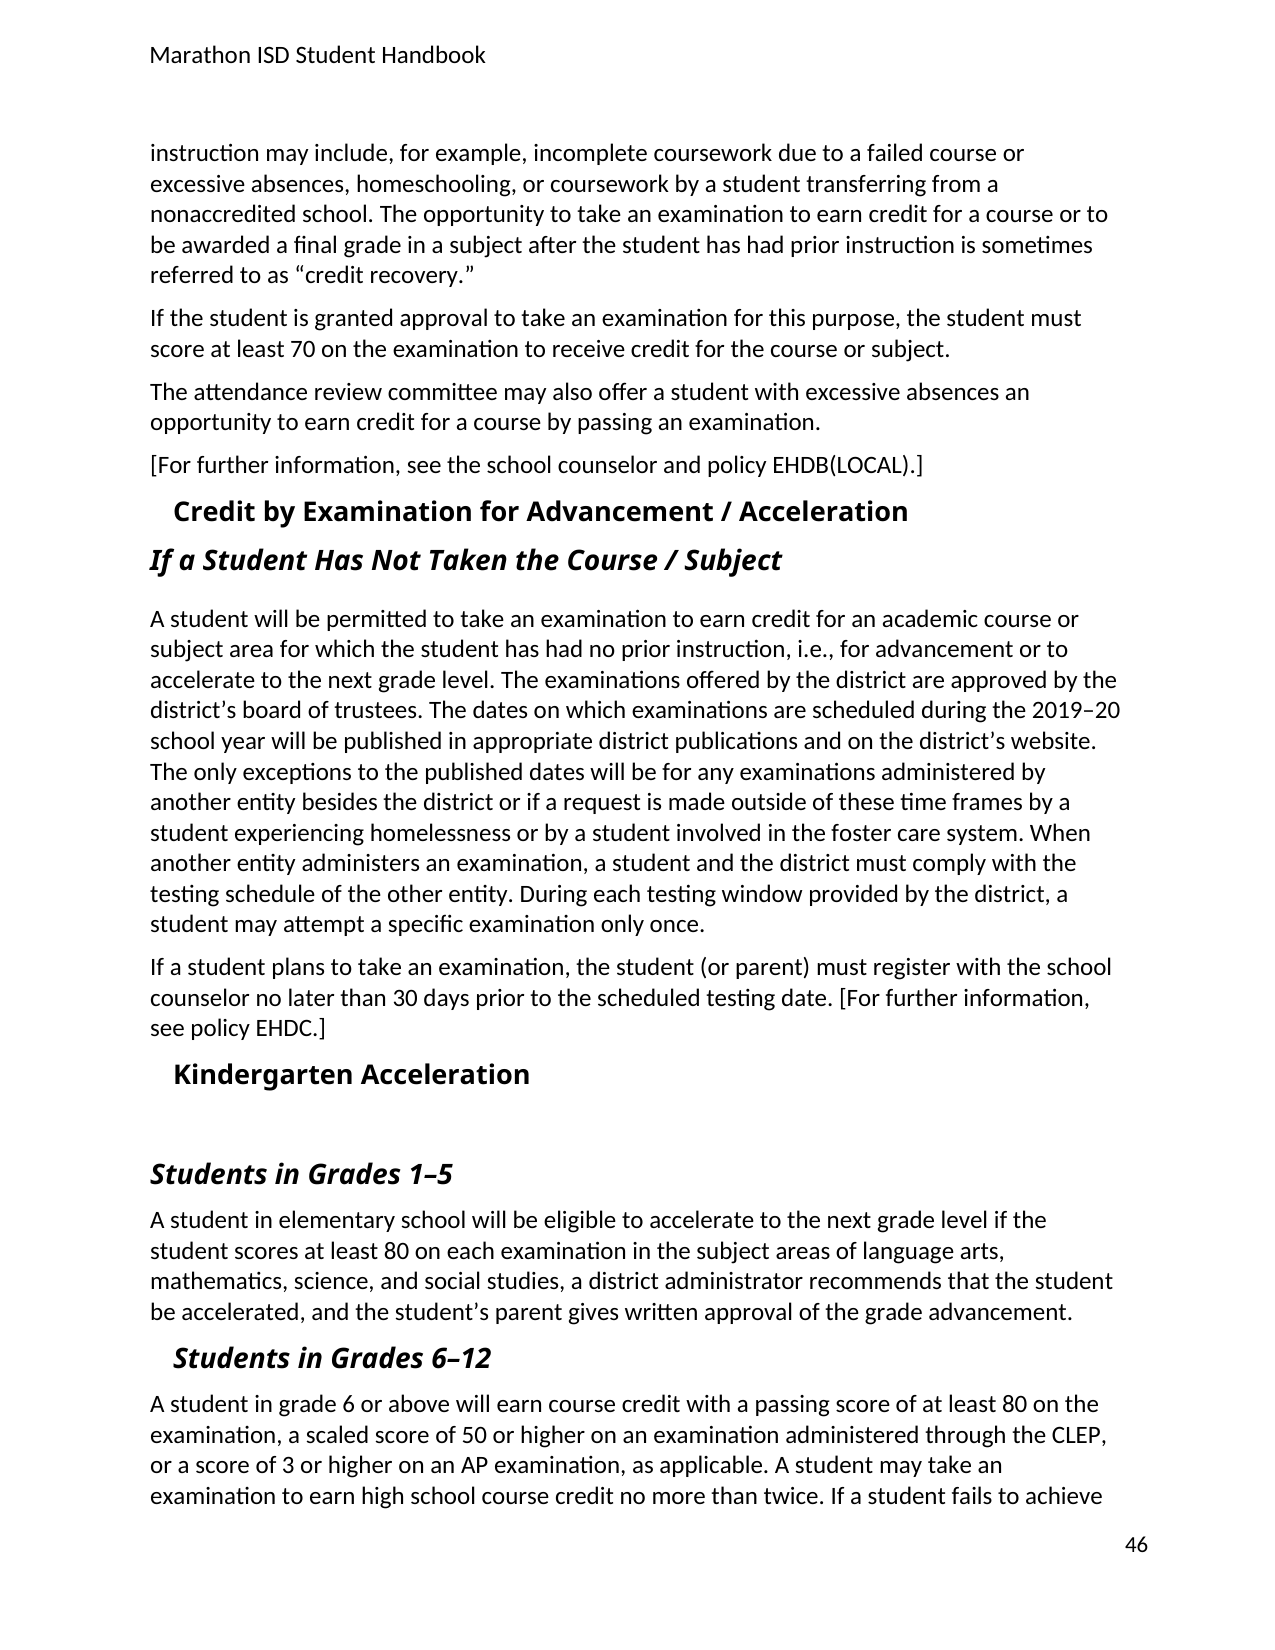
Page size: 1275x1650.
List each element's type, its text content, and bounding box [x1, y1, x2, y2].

text A student in elementary school will be eligible to accelerate to the next grade level if the student scores at least 80 on each examination in the subject areas of language arts, mathematics, science, and social studies, a district administrator recommends that the student be accelerated, and the student’s parent gives written approval of the grade advancement. [150, 1204, 1121, 1327]
subtitle Kindergarten Acceleration [150, 1056, 1148, 1092]
text [For further information, see the school counselor and policy EHDB(LOCAL).] [150, 449, 1148, 480]
subtitle Students in Grades 6–12 [150, 1338, 1148, 1377]
text Students in Grades 1–5 [150, 1154, 1148, 1192]
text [150, 1389, 1110, 1511]
text The only exceptions to the published dates will be for any examinations administered by another entity besides the district or if a request is made outside of these time frames by a student experiencing homelessness or by a student involved in the foster care system. When another entity administers an examination, a student and the district must comply with the testing schedule of the other entity. During each testing window provided by the district, a student may attempt a specific examination only once. [150, 756, 1125, 939]
text If a Student Has Not Taken the Course / Subject [150, 540, 1148, 578]
subtitle Credit by Examination for Advancement / Acceleration [150, 493, 1148, 530]
text If a student plans to take an examination, the student (or parent) must register with the school counselor no later than 30 days prior to the scheduled testing date. [For further information, see policy EHDC.] [150, 951, 1115, 1043]
text A student will be permitted to take an examination to earn credit for an academic course or subject area for which the student has had no prior instruction, i.e., for advancement or to accelerate to the next grade level. The examinations offered by the district are approved by the district’s board of trustees. The dates on which examinations are scheduled during the 2019–20 school year will be published in appropriate district publications and on the district’s website. [150, 603, 1123, 756]
text The attendance review committee may also offer a student with excessive absences an opportunity to earn credit for a course by passing an examination. [150, 376, 1036, 437]
text If the student is granted approval to take an examination for this purpose, the student must score at least 70 on the examination to receive credit for the course or subject. [150, 302, 1092, 363]
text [150, 137, 1118, 290]
